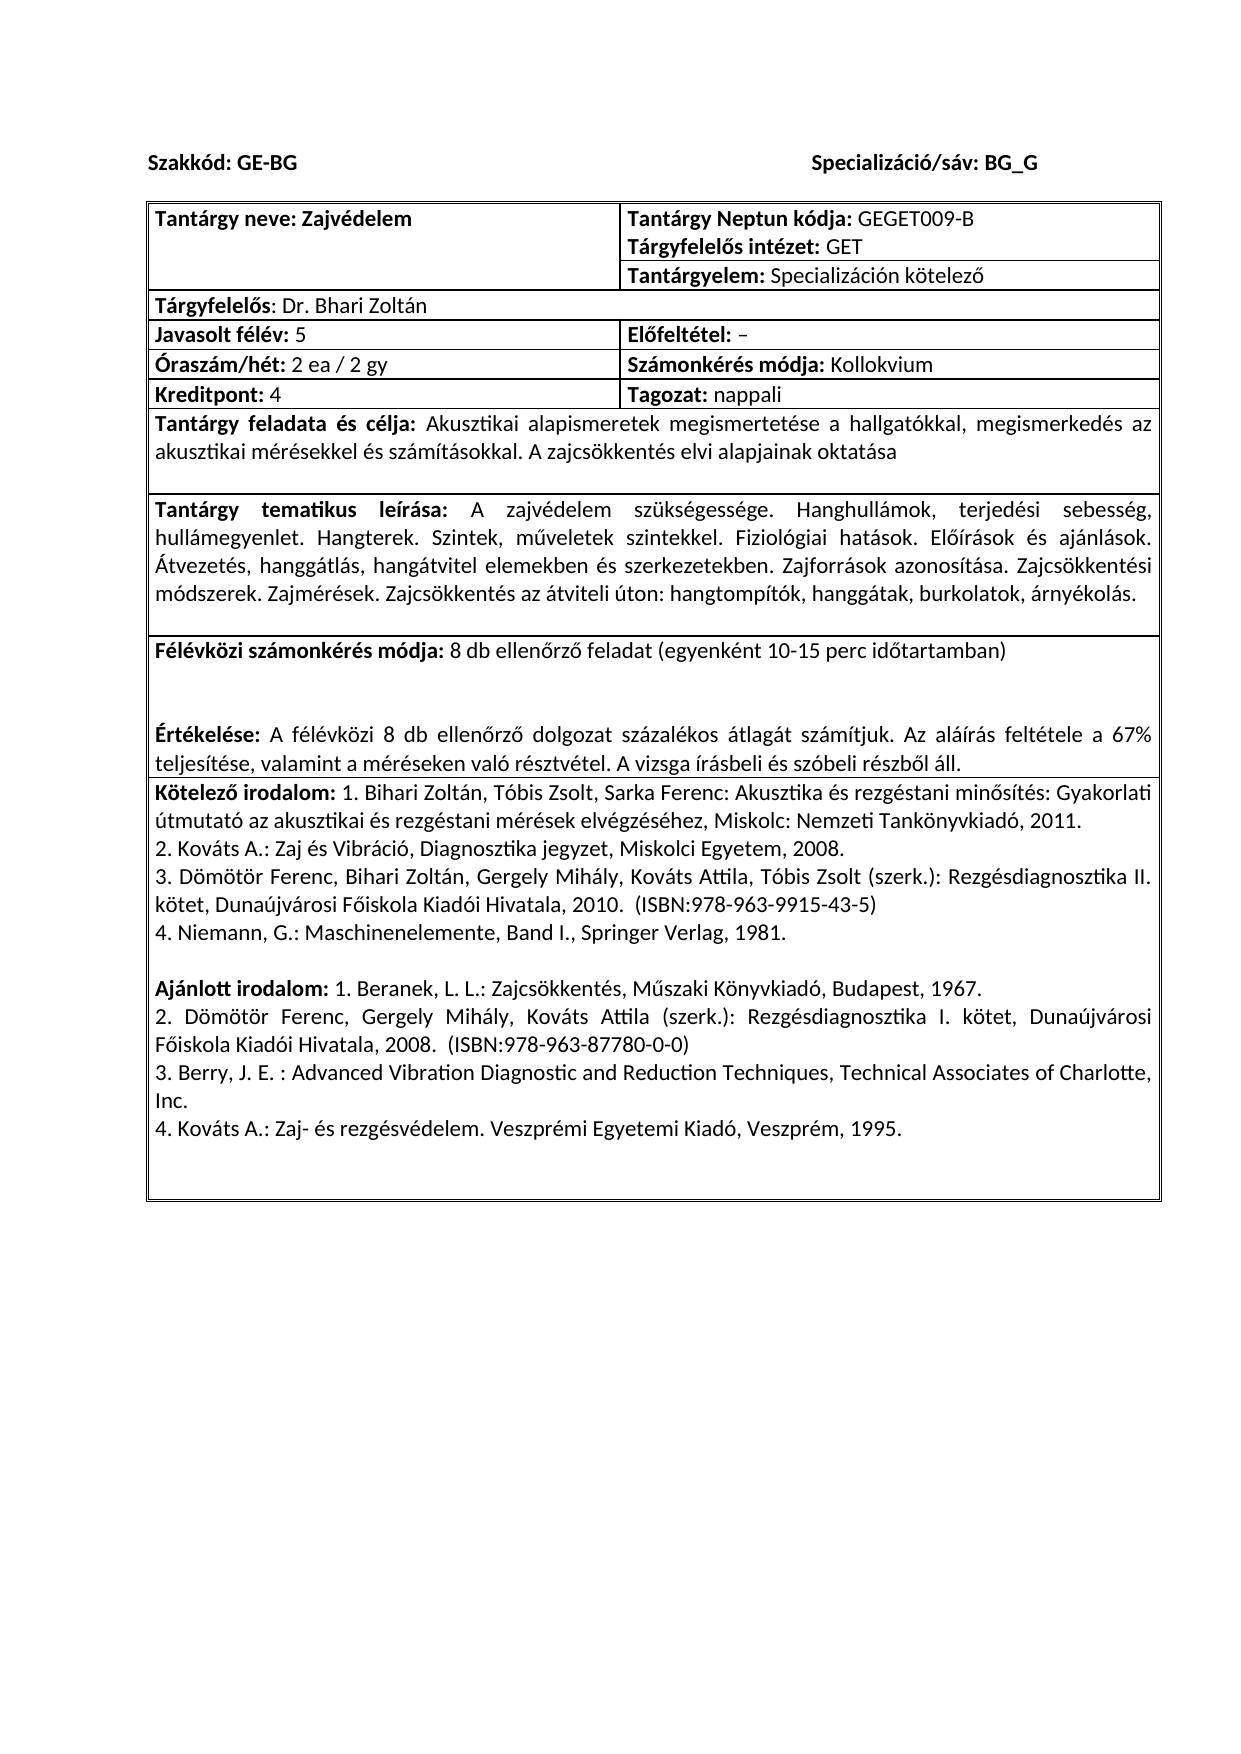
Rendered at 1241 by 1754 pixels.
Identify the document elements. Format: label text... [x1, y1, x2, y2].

table_cell Óraszám/hét: 2 ea / 2 gy [149, 350, 619, 378]
table_cell Tantárgy feladata és célja: Akusztikai alapismeretek megismertetése a hallgatókkal, megismerkedés az akusztikai mérésekkel és számításokkal. A zajcsökkentés elvi alapjainak oktatása [149, 409, 1159, 493]
table_cell Félévközi számonkérés módja: 8 db ellenőrző feladat (egyenként 10-15 perc időtartamban) Értékelése: A félévközi 8 db ellenőrző dolgozat százalékos átlagát számítjuk. Az aláírás feltétele a 67% teljesítése, valamint a méréseken való résztvétel. A vizsga írásbeli és szóbeli részből áll. [149, 637, 1159, 777]
table_header Tantárgy neve: Zajvédelem [149, 204, 619, 289]
table_cell Előfeltétel: – [621, 321, 1159, 348]
table_cell Tantárgyelem: Specializáción kötelező [621, 261, 1159, 289]
table_cell Kreditpont: 4 [149, 380, 619, 408]
text Szakkód: GE-BG Specializáció/sáv: BG_G [148, 148, 1093, 176]
table_cell Kötelező irodalom: 1. Bihari Zoltán, Tóbis Zsolt, Sarka Ferenc: Akusztika és rezgéstani minősítés: Gyakorlati útmutató az akusztikai és rezgéstani mérések elvégzéséhez, Miskolc: Nemzeti Tankönyvkiadó, 2011. 2. Kováts A.: Zaj és Vibráció, Diagnosztika jegyzet, Miskolci Egyetem, 2008. 3. Dömötör Ferenc, Bihari Zoltán, Gergely Mihály, Kováts Attila, Tóbis Zsolt (szerk.): Rezgésdiagnosztika II. kötet, Dunaújvárosi Főiskola Kiadói Hivatala, 2010. (ISBN:978-963-9915-43-5) 4. Niemann, G.: Maschinenelemente, Band I., Springer Verlag, 1981. Ajánlott irodalom: 1. Beranek, L. L.: Zajcsökkentés, Műszaki Könyvkiadó, Budapest, 1967. 2. Dömötör Ferenc, Gergely Mihály, Kováts Attila (szerk.): Rezgésdiagnosztika I. kötet, Dunaújvárosi Főiskola Kiadói Hivatala, 2008. (ISBN:978-963-87780-0-0) 3. Berry, J. E. : Advanced Vibration Diagnostic and Reduction Techniques, Technical Associates of Charlotte, Inc. 4. Kováts A.: Zaj- és rezgésvédelem. Veszprémi Egyetemi Kiadó, Veszprém, 1995. [149, 778, 1159, 1198]
table_cell Tagozat: nappali [621, 380, 1159, 408]
table_cell Számonkérés módja: Kollokvium [621, 350, 1159, 378]
table_cell Tantárgy tematikus leírása: A zajvédelem szükségessége. Hanghullámok, terjedési sebesség, hullámegyenlet. Hangterek. Szintek, műveletek szintekkel. Fiziológiai hatások. Előírások és ajánlások. Átvezetés, hanggátlás, hangátvitel elemekben és szerkezetekben. Zajforrások azonosítása. Zajcsökkentési módszerek. Zajmérések. Zajcsökkentés az átviteli úton: hangtompítók, hanggátak, burkolatok, árnyékolás. [149, 495, 1159, 635]
table_header Tantárgy Neptun kódja: GEGET009-B Tárgyfelelős intézet: GET [621, 204, 1159, 260]
table_cell Tárgyfelelős: Dr. Bhari Zoltán [149, 291, 1159, 319]
table_cell Javasolt félév: 5 [149, 321, 619, 348]
